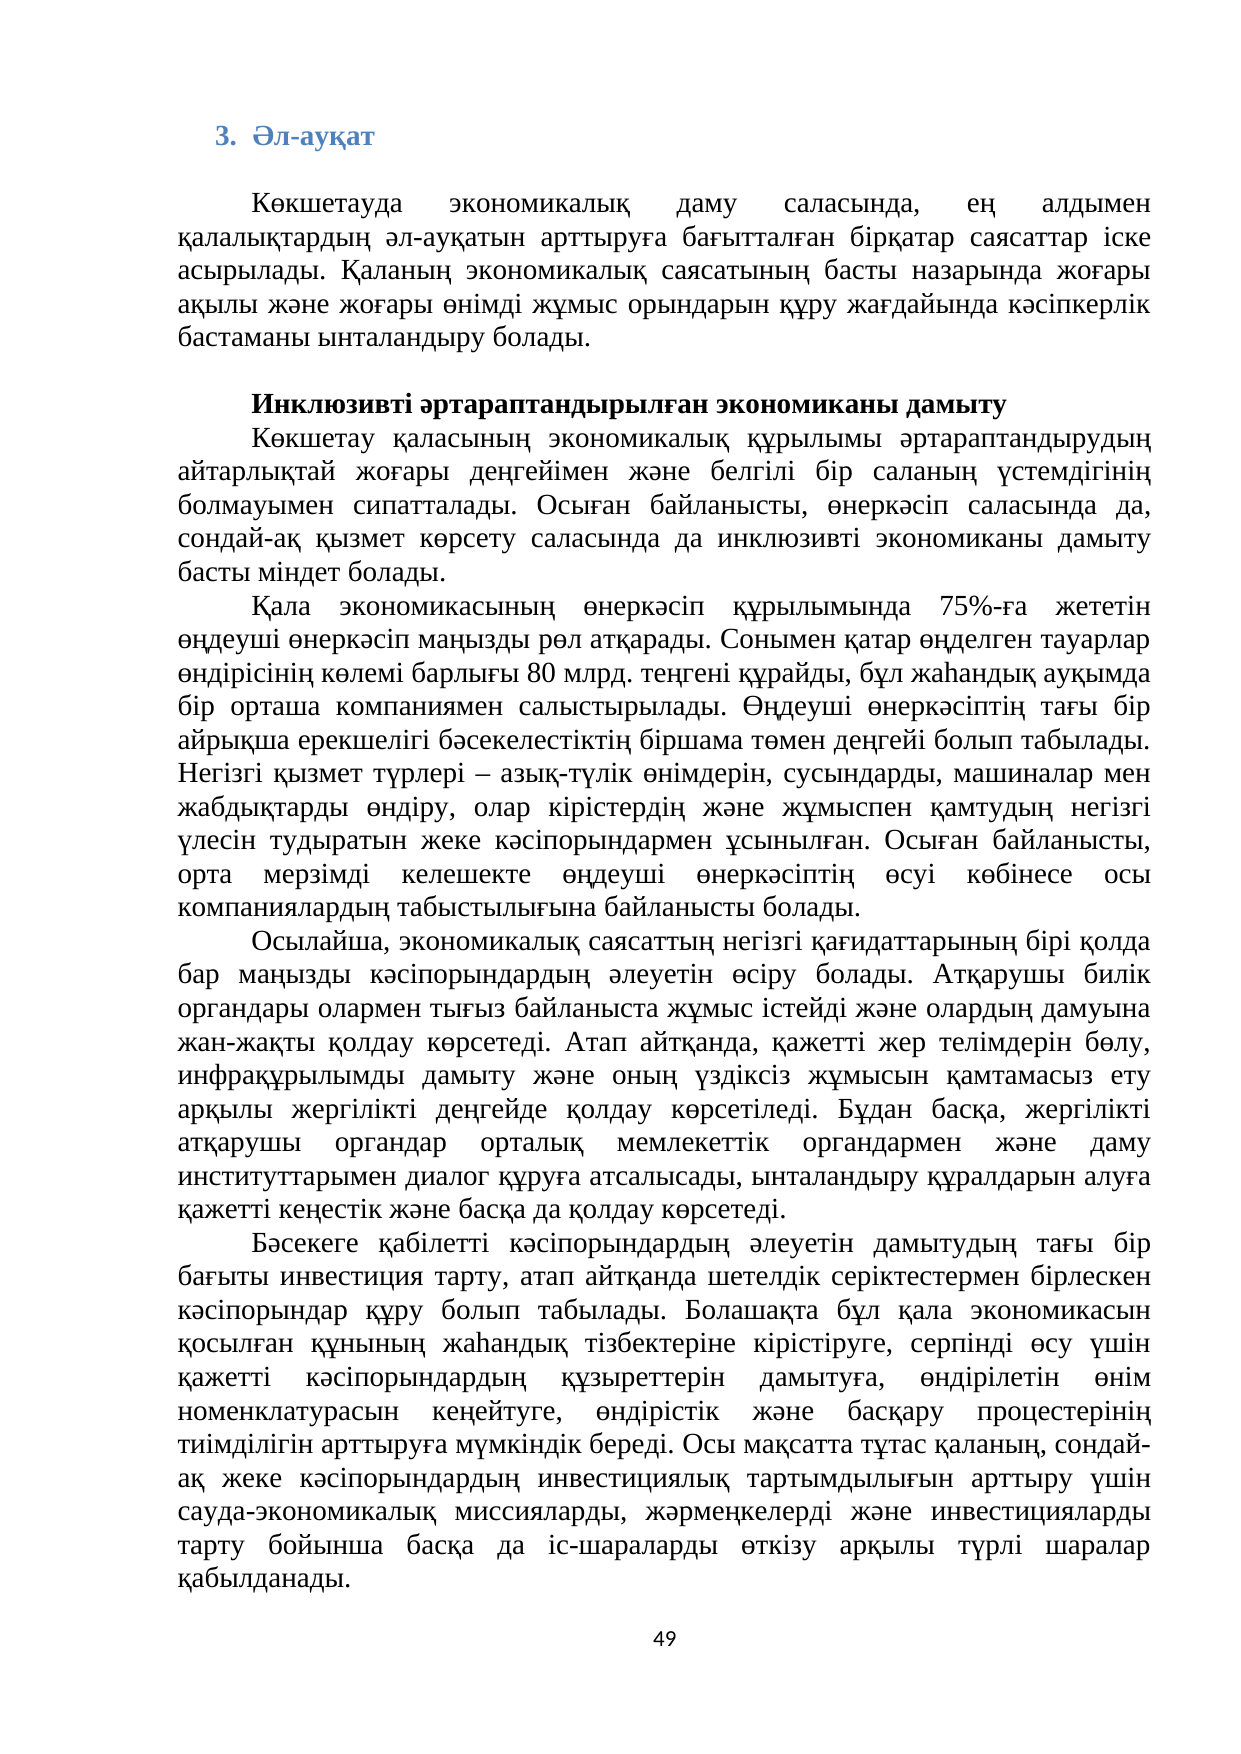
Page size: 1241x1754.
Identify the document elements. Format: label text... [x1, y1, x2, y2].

list Әл-ауқат [215, 118, 1152, 152]
text Қала экономикасының өнеркәсіп құрылымында 75%-ға жететін өңдеуші өнеркәсіп маңызды рөл атқарады. Сонымен қатар өңделген тауарлар өндірісінің көлемі барлығы 80 млрд. теңгені құрайды, бұл жаһандық ауқымда бір орташа компаниямен салыстырылады. Өңдеуші өнеркәсіптің тағы бір айрықша ерекшелігі бәсекелестіктің біршама төмен деңгейі болып табылады. Негізгі қызмет түрлері – азық-түлік өнімдерін, сусындарды, машиналар мен жабдықтарды өндіру, олар кірістердің және жұмыспен қамтудың негізгі үлесін тудыратын жеке кәсіпорындармен ұсынылған. Осыған байланысты, орта мерзімді келешекте өңдеуші өнеркәсіптің өсуі көбінесе осы компаниялардың табыстылығына байланысты болады. [177, 588, 1152, 923]
text Инклюзивті әртараптандырылған экономиканы дамыту [177, 386, 1152, 420]
text Осылайша, экономикалық саясаттың негізгі қағидаттарының бірі қолда бар маңызды кәсіпорындардың әлеуетін өсіру болады. Атқарушы билік органдары олармен тығыз байланыста жұмыс істейді және олардың дамуына жан-жақты қолдау көрсетеді. Атап айтқанда, қажетті жер телімдерін бөлу, инфрақұрылымды дамыту және оның үздіксіз жұмысын қамтамасыз ету арқылы жергілікті деңгейде қолдау көрсетіледі. Бұдан басқа, жергілікті атқарушы органдар орталық мемлекеттік органдармен және даму институттарымен диалог құруға атсалысады, ынталандыру құралдарын алуға қажетті кеңестік және басқа да қолдау көрсетеді. [177, 923, 1152, 1225]
text Көкшетау қаласының экономикалық құрылымы әртараптандырудың айтарлықтай жоғары деңгейімен және белгілі бір саланың үстемдігінің болмауымен сипатталады. Осыған байланысты, өнеркәсіп саласында да, сондай-ақ қызмет көрсету саласында да инклюзивті экономиканы дамыту басты міндет болады. [177, 420, 1152, 588]
text Көкшетауда экономикалық даму саласында, ең алдымен қалалықтардың әл-ауқатын арттыруға бағытталған бірқатар саясаттар іске асырылады. Қаланың экономикалық саясатының басты назарында жоғары ақылы және жоғары өнімді жұмыс орындарын құру жағдайында кәсіпкерлік бастаманы ынталандыру болады. [177, 185, 1152, 353]
text Бәсекеге қабілетті кәсіпорындардың әлеуетін дамытудың тағы бір бағыты инвестиция тарту, атап айтқанда шетелдік серіктестермен бірлескен кәсіпорындар құру болып табылады. Болашақта бұл қала экономикасын қосылған құнының жаһандық тізбектеріне кірістіруге, серпінді өсу үшін қажетті кәсіпорындардың құзыреттерін дамытуға, өндірілетін өнім номенклатурасын кеңейтуге, өндірістік және басқару процестерінің тиімділігін арттыруға мүмкіндік береді. Осы мақсатта тұтас қаланың, сондай-ақ жеке кәсіпорындардың инвестициялық тартымдылығын арттыру үшін сауда-экономикалық миссияларды, жәрмеңкелерді және инвестицияларды тарту бойынша басқа да іс-шараларды өткізу арқылы түрлі шаралар қабылданады. [177, 1225, 1152, 1594]
